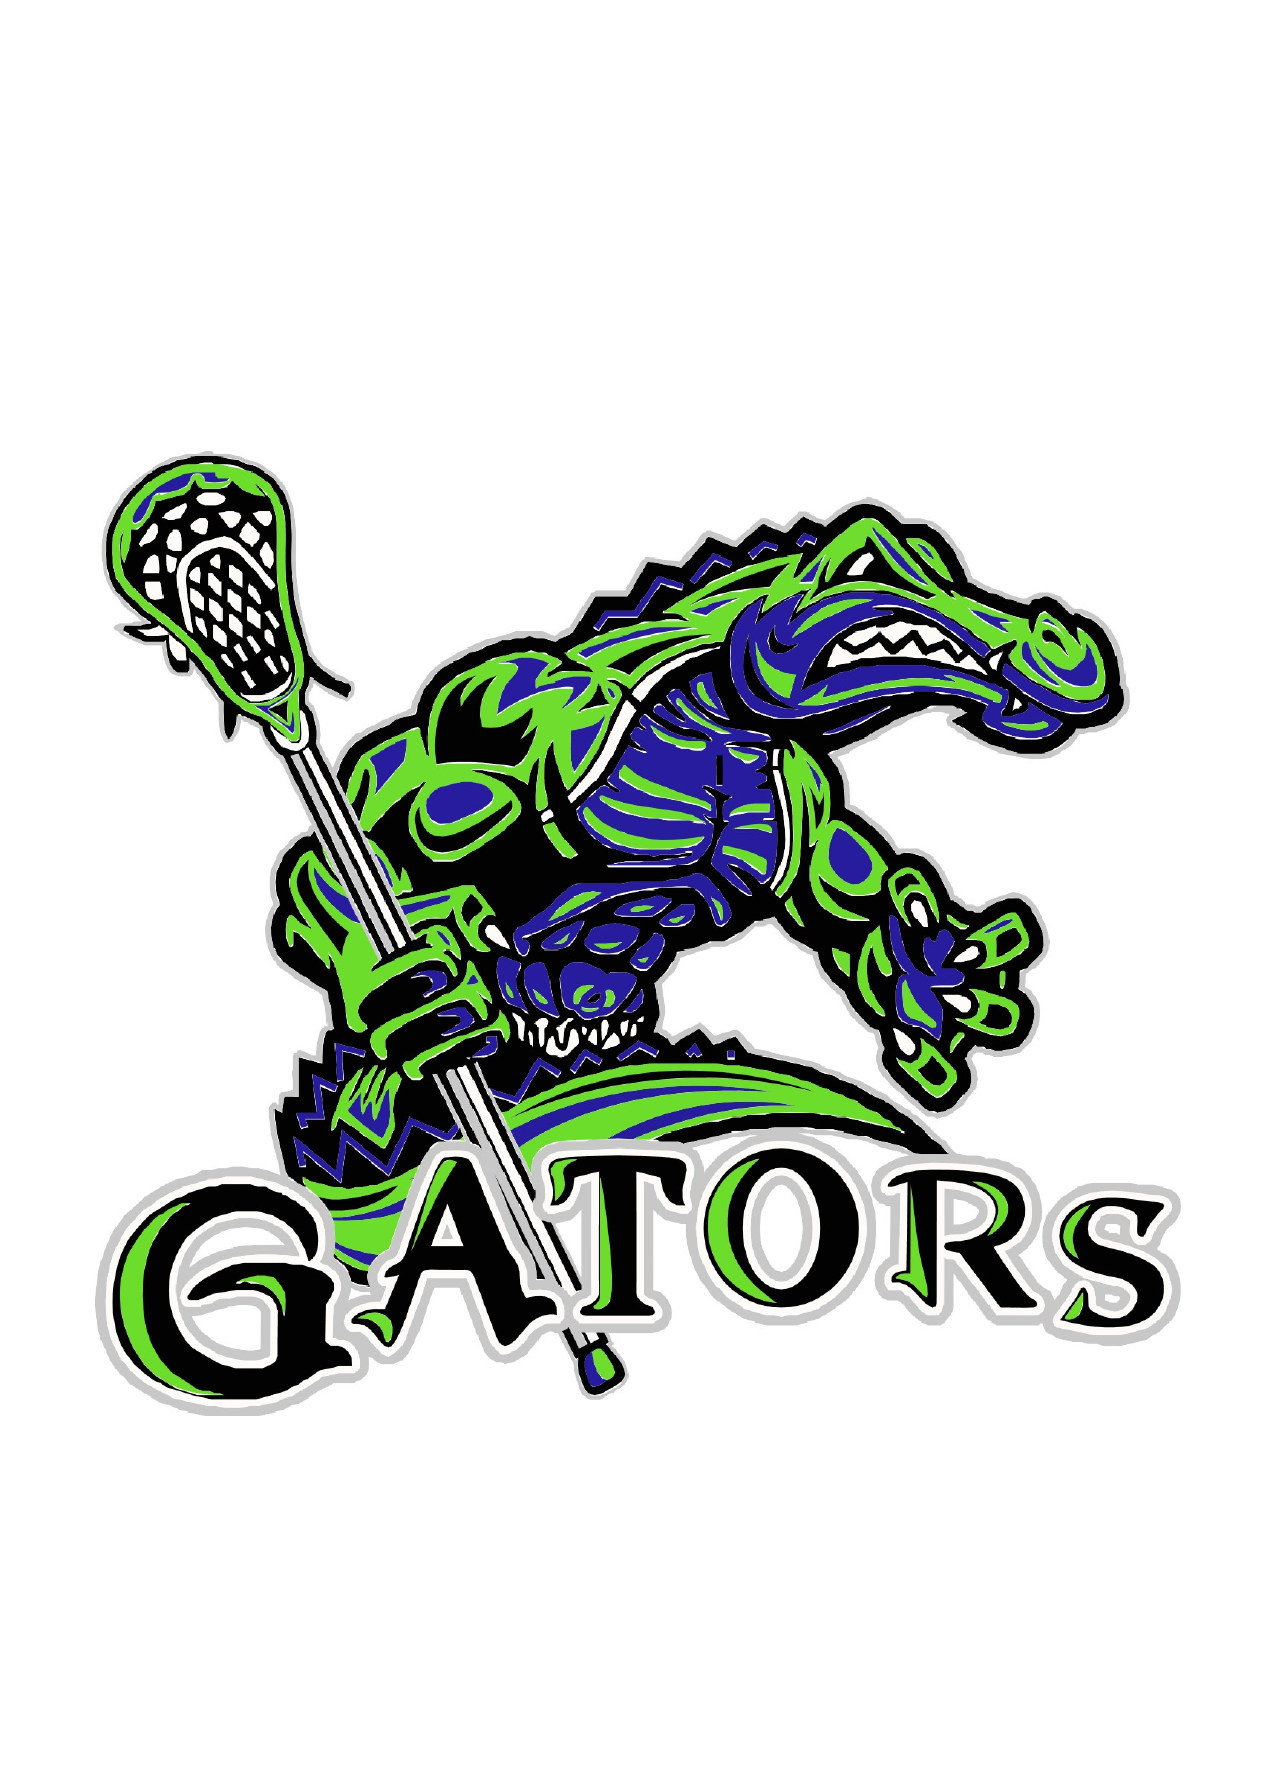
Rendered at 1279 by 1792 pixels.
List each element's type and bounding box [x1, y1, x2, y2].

picture [95, 451, 1181, 1416]
